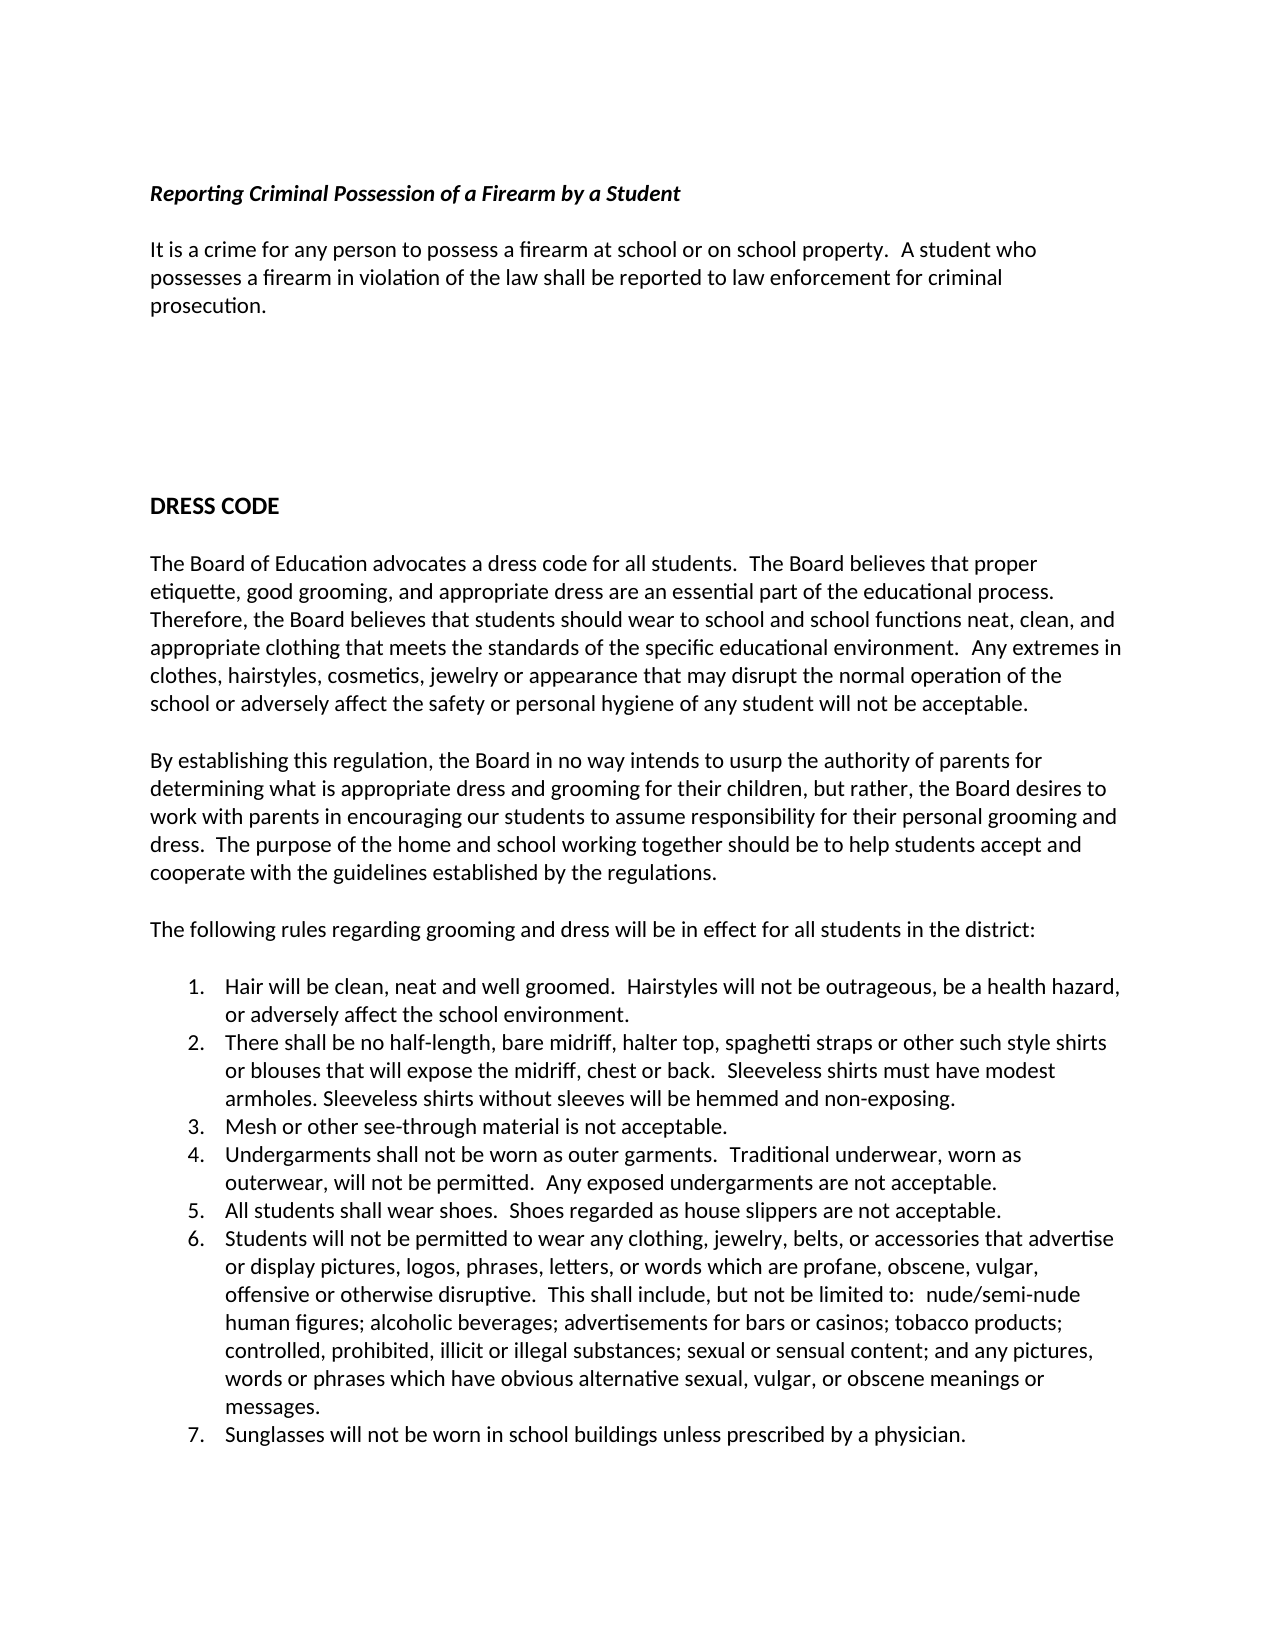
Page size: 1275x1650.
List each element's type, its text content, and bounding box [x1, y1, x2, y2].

text The following rules regarding grooming and dress will be in effect for all students in the district: [150, 915, 1125, 943]
list Mesh or other see-through material is not acceptable. [187, 1112, 1125, 1140]
text By establishing this regulation, the Board in no way intends to usurp the authority of parents for determining what is appropriate dress and grooming for their children, but rather, the Board desires to work with parents in encouraging our students to assume responsibility for their personal grooming and dress. The purpose of the home and school working together should be to help students accept and cooperate with the guidelines established by the regulations. [150, 746, 1125, 886]
list Sunglasses will not be worn in school buildings unless prescribed by a physician. [187, 1420, 1125, 1448]
text The Board of Education advocates a dress code for all students. The Board believes that proper etiquette, good grooming, and appropriate dress are an essential part of the educational process. Therefore, the Board believes that students should wear to school and school functions neat, clean, and appropriate clothing that meets the standards of the specific educational environment. Any extremes in clothes, hairstyles, cosmetics, jewelry or appearance that may disrupt the normal operation of the school or adversely affect the safety or personal hygiene of any student will not be acceptable. [150, 549, 1125, 717]
text Reporting Criminal Possession of a Firearm by a Student [150, 179, 1125, 207]
list Undergarments shall not be worn as outer garments. Traditional underwear, worn as outerwear, will not be permitted. Any exposed undergarments are not acceptable. [187, 1140, 1125, 1196]
list There shall be no half-length, bare midriff, halter top, spaghetti straps or other such style shirts or blouses that will expose the midriff, chest or back. Sleeveless shirts must have modest armholes. Sleeveless shirts without sleeves will be hemmed and non-exposing. [187, 1028, 1125, 1112]
list Students will not be permitted to wear any clothing, jewelry, belts, or accessories that advertise or display pictures, logos, phrases, letters, or words which are profane, obscene, vulgar, offensive or otherwise disruptive. This shall include, but not be limited to: nude/semi-nude human figures; alcoholic beverages; advertisements for bars or casinos; tobacco products; controlled, prohibited, illicit or illegal substances; sexual or sensual content; and any pictures, words or phrases which have obvious alternative sexual, vulgar, or obscene meanings or messages. [187, 1224, 1125, 1420]
list All students shall wear shoes. Shoes regarded as house slippers are not acceptable. [187, 1196, 1125, 1224]
text It is a crime for any person to possess a firearm at school or on school property. A student who possesses a firearm in violation of the law shall be reported to law enforcement for criminal prosecution. [150, 236, 1125, 319]
list Hair will be clean, neat and well groomed. Hairstyles will not be outrageous, be a health hazard, or adversely affect the school environment. [187, 972, 1125, 1028]
text DRESS CODE [150, 490, 1125, 521]
